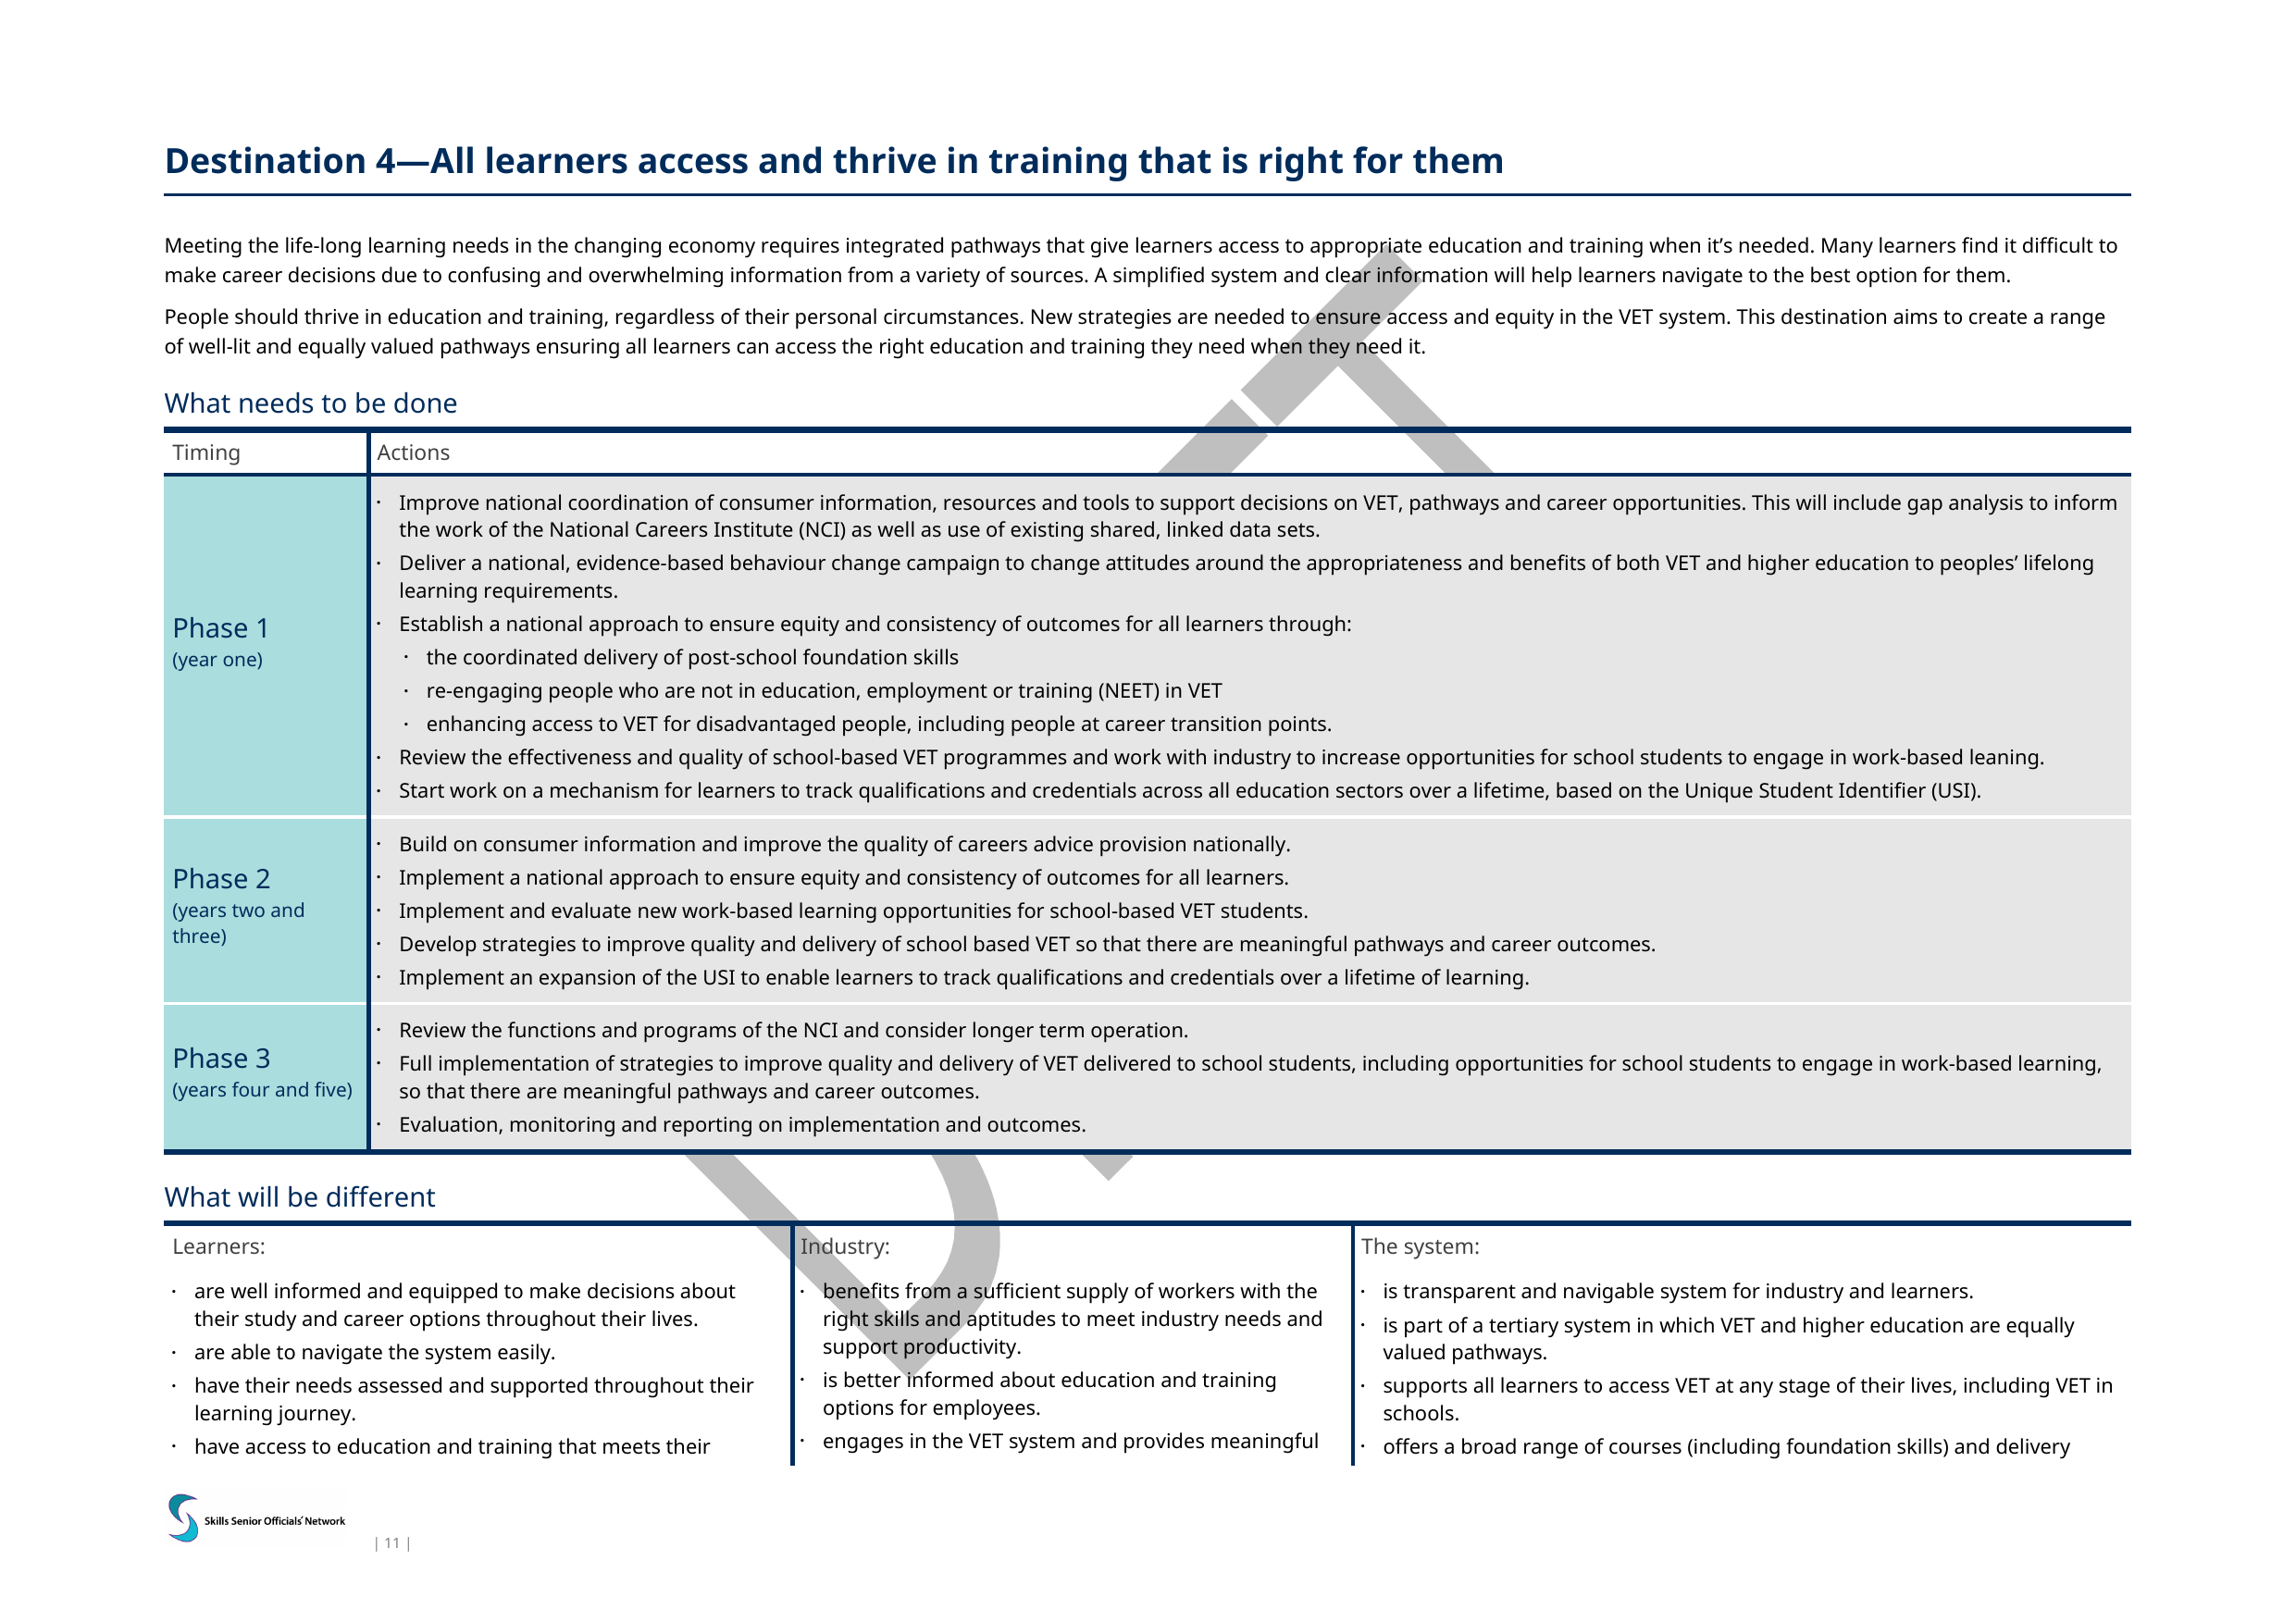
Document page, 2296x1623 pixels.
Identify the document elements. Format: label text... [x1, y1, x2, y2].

table_cell Phase 1 (year one) [164, 477, 366, 815]
subtitle What will be different [164, 1178, 2131, 1215]
table_cell Review the functions and programs of the NCI and consider longer term operation. Full implementation of strategies to improve quality and delivery of VET delivered to school students, including opportunities for school students to engage in work-based learning, so that there are meaningful pathways and career outcomes. Evaluation, monitoring and reporting on implementation and outcomes. [371, 1005, 2131, 1149]
table_header The system: [1355, 1226, 2131, 1266]
table_cell Improve national coordination of consumer information, resources and tools to support decisions on VET, pathways and career opportunities. This will include gap analysis to inform the work of the National Careers Institute (NCI) as well as use of existing shared, linked data sets. Deliver a national, evidence-based behaviour change campaign to change attitudes around the appropriateness and benefits of both VET and higher education to peoples’ lifelong learning requirements. Establish a national approach to ensure equity and consistency of outcomes for all learners through: the coordinated delivery of post-school foundation skills re-engaging people who are not in education, employment or training (NEET) in VET enhancing access to VET for disadvantaged people, including people at career transition points. Review the effectiveness and quality of school-based VET programmes and work with industry to increase opportunities for school students to engage in work-based leaning. Start work on a mechanism for learners to track qualifications and credentials across all education sectors over a lifetime, based on the Unique Student Identifier (USI). [371, 477, 2131, 815]
subtitle What needs to be done [164, 385, 2131, 421]
table_header Timing [164, 433, 366, 473]
subtitle Destination 4—All learners access and thrive in training that is right for them [164, 137, 2131, 193]
table_header Industry: [795, 1226, 1351, 1266]
text Meeting the life-long learning needs in the changing economy requires integrated pathways that give learners access to appropriate education and training when it’s needed. Many learners find it difficult to make career decisions due to confusing and overwhelming information from a variety of sources. A simplified system and clear information will help learners navigate to the best option for them. [164, 231, 2131, 289]
table_cell Phase 3 (years four and five) [164, 1005, 366, 1149]
table_header Actions [371, 433, 2131, 473]
picture [164, 1488, 350, 1548]
table_cell Phase 2 (years two and three) [164, 819, 366, 1002]
table_header Learners: [164, 1226, 790, 1266]
table_cell Build on consumer information and improve the quality of careers advice provision nationally. Implement a national approach to ensure equity and consistency of outcomes for all learners. Implement and evaluate new work-based learning opportunities for school-based VET students. Develop strategies to improve quality and delivery of school based VET so that there are meaningful pathways and career outcomes. Implement an expansion of the USI to enable learners to track qualifications and credentials over a lifetime of learning. [371, 819, 2131, 1002]
text People should thrive in education and training, regardless of their personal circumstances. New strategies are needed to ensure access and equity in the VET system. This destination aims to create a range of well-lit and equally valued pathways ensuring all learners can access the right education and training they need when they need it. [164, 302, 2131, 359]
